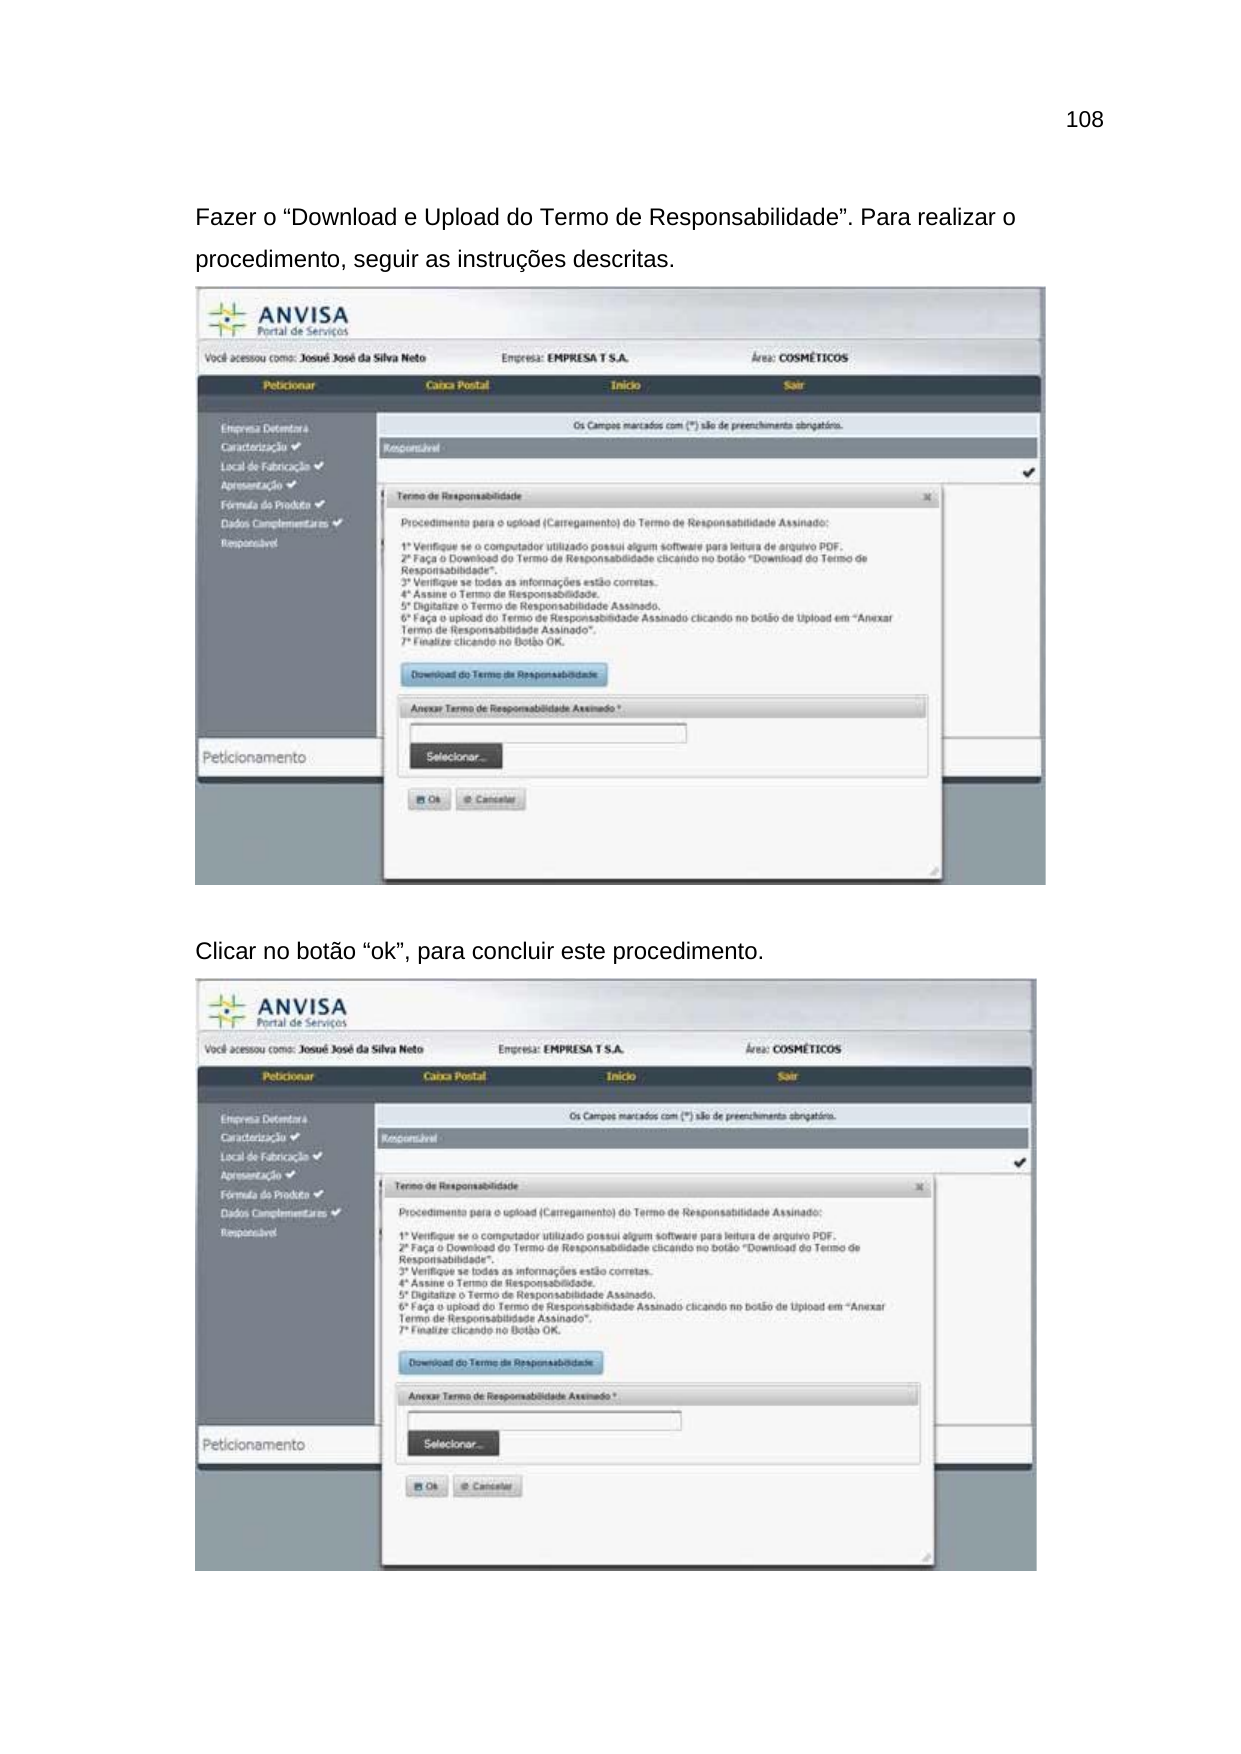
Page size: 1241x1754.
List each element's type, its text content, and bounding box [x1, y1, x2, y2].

picture [195, 286, 1046, 885]
text Fazer o “Download e Upload do Termo de Responsabilidade”. Para realizar o [195, 203, 1161, 231]
text Clicar no botão “ok”, para concluir este procedimento. [195, 937, 1161, 964]
text procedimento, seguir as instruções descritas. [195, 245, 1161, 272]
picture [195, 978, 1037, 1571]
